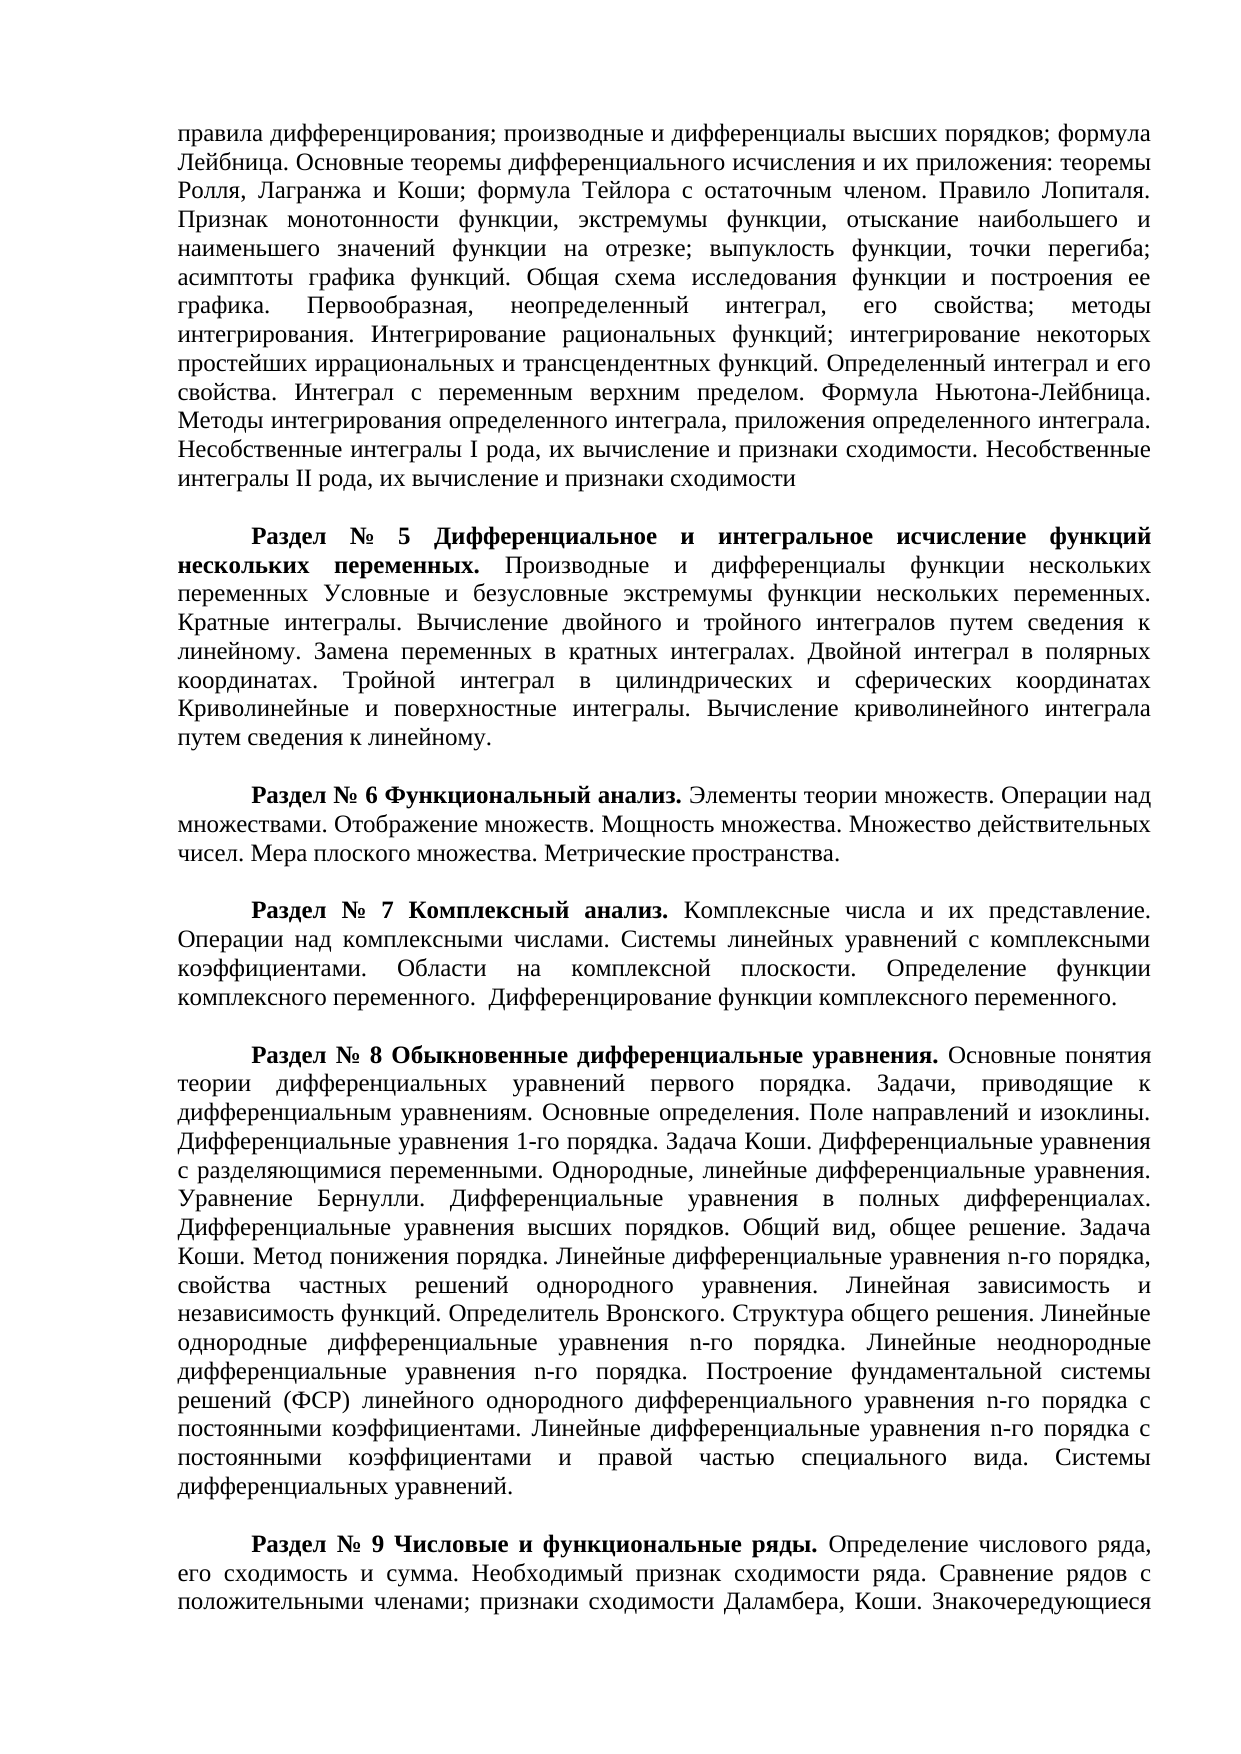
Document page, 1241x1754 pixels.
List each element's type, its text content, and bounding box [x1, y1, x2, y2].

text Раздел № 7 Комплексный анализ. Комплексные числа и их представление. Операции над комплексными числами. Системы линейных уравнений с комплексными коэффициентами. Области на комплексной плоскости. Определение функции комплексного переменного. Дифференцирование функции комплексного переменного. [177, 896, 1152, 1011]
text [177, 118, 1152, 492]
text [177, 1529, 1152, 1615]
text Раздел № 5 Дифференциальное и интегральное исчисление функций нескольких переменных. Производные и дифференциалы функции нескольких переменных Условные и безусловные экстремумы функции нескольких переменных. Кратные интегралы. Вычисление двойного и тройного интегралов путем сведения к линейному. Замена переменных в кратных интегралах. Двойной интеграл в полярных координатах. Тройной интеграл в цилиндрических и сферических координатах Криволинейные и поверхностные интегралы. Вычисление криволинейного интеграла путем сведения к линейному. [177, 521, 1152, 751]
text Раздел № 6 Функциональный анализ. Элементы теории множеств. Операции над множествами. Отображение множеств. Мощность множества. Множество действительных чисел. Мера плоского множества. Метрические пространства. [177, 780, 1152, 866]
text Раздел № 8 Обыкновенные дифференциальные уравнения. Основные понятия теории дифференциальных уравнений первого порядка. Задачи, приводящие к дифференциальным уравнениям. Основные определения. Поле направлений и изоклины. Дифференциальные уравнения 1-го порядка. Задача Коши. Дифференциальные уравнения с разделяющимися переменными. Однородные, линейные дифференциальные уравнения. Уравнение Бернулли. Дифференциальные уравнения в полных дифференциалах. Дифференциальные уравнения высших порядков. Общий вид, общее решение. Задача Коши. Метод понижения порядка. Линейные дифференциальные уравнения n-го порядка, свойства частных решений однородного уравнения. Линейная зависимость и независимость функций. Определитель Вронского. Структура общего решения. Линейные однородные дифференциальные уравнения n-го порядка. Линейные неоднородные дифференциальные уравнения n-го порядка. Построение фундаментальной системы решений (ФСР) линейного однородного дифференциального уравнения n-го порядка с постоянными коэффициентами. Линейные дифференциальные уравнения n-го порядка с постоянными коэффициентами и правой частью специального вида. Системы дифференциальных уравнений. [177, 1040, 1152, 1500]
